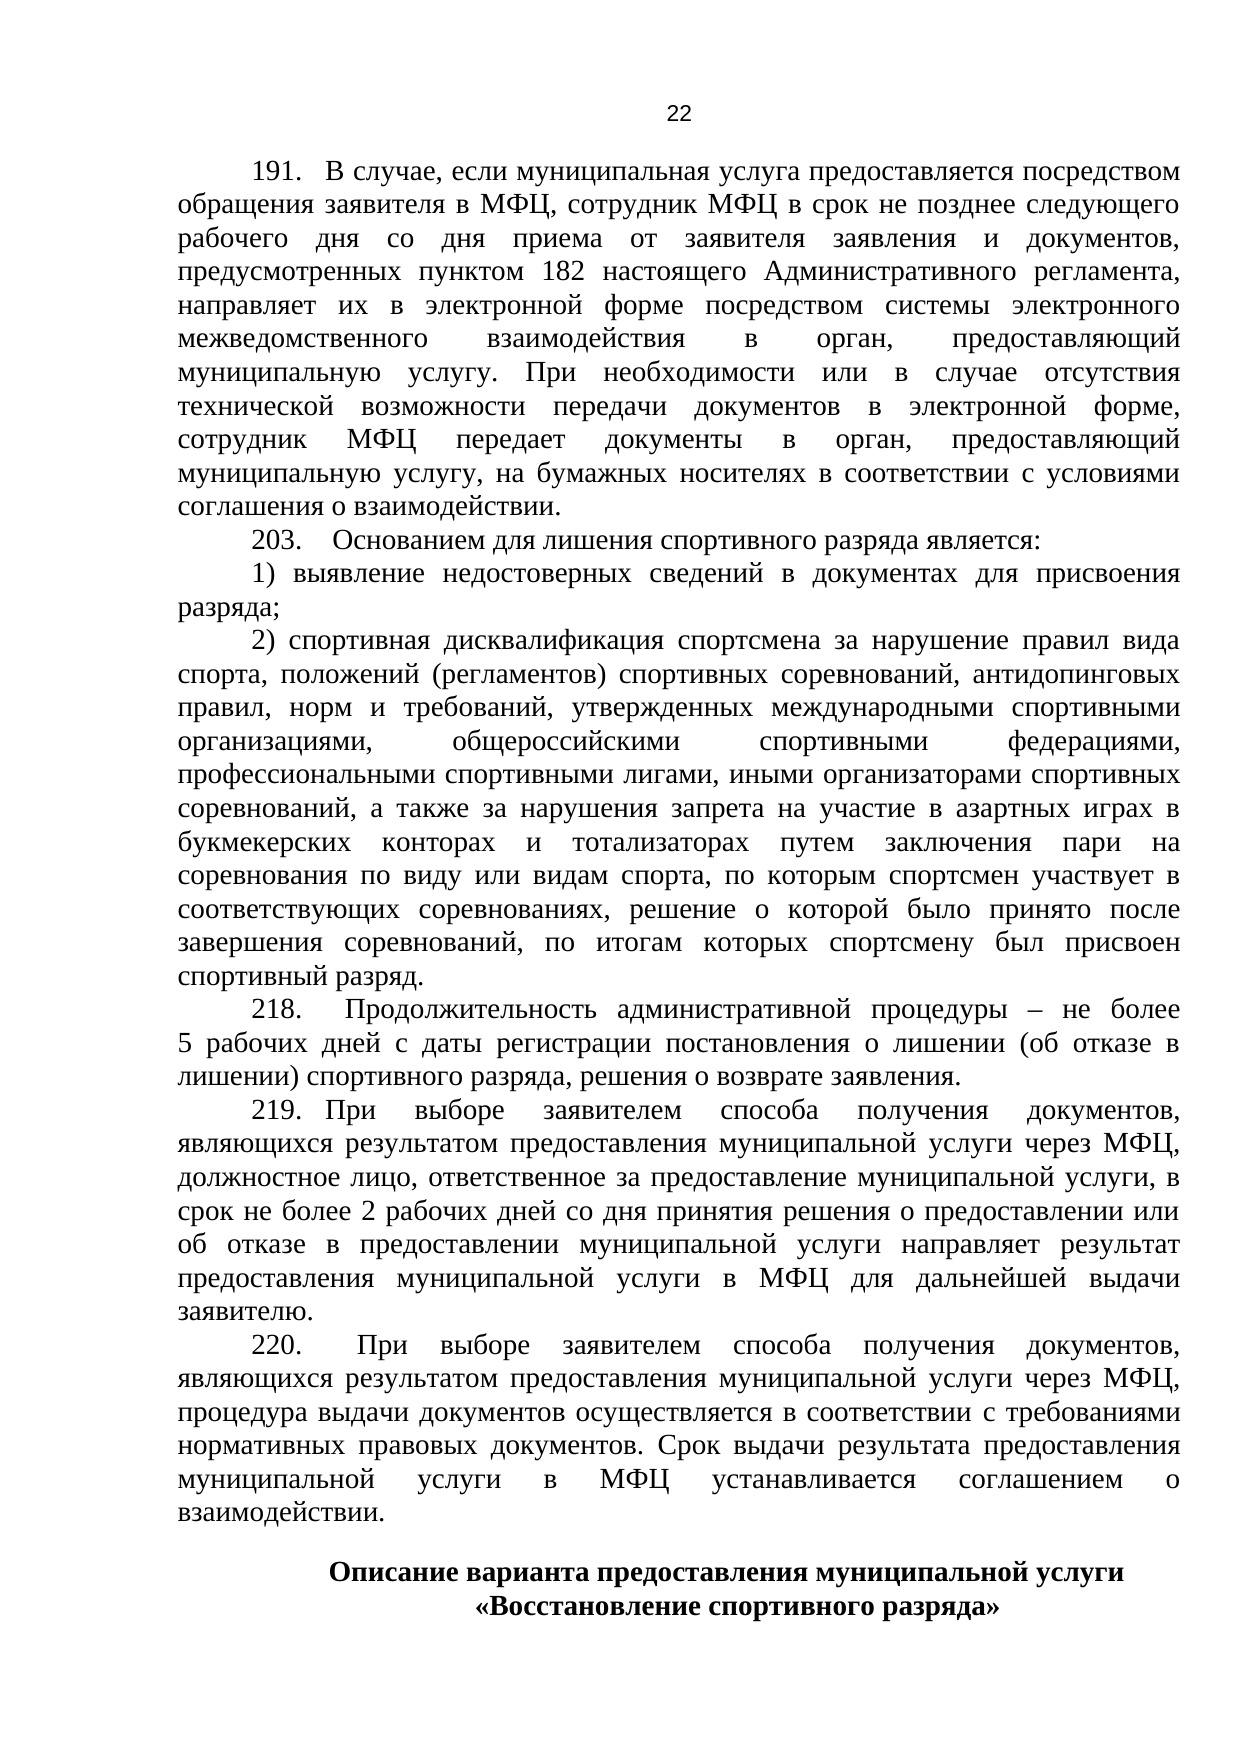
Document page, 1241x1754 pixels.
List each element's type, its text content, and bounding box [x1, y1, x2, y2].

text Описание варианта предоставления муниципальной услуги [177, 1554, 1181, 1588]
list При выборе заявителем способа получения документов, являющихся результатом предоставления муниципальной услуги через МФЦ, должностное лицо, ответственное за предоставление муниципальной услуги, в срок не более 2 рабочих дней со дня принятия решения о предоставлении или об отказе в предоставлении муниципальной услуги направляет результат предоставления муниципальной услуги в МФЦ для дальнейшей выдачи заявителю. [177, 1092, 1181, 1327]
text «Восстановление спортивного разряда» [177, 1588, 1181, 1622]
text 1) выявление недостоверных сведений в документах для присвоения разряда; [177, 555, 1181, 622]
list Продолжительность административной процедуры – не более 5 рабочих дней с даты регистрации постановления о лишении (об отказе в лишении) спортивного разряда, решения о возврате заявления. [177, 991, 1181, 1092]
text 2) спортивная дисквалификация спортсмена за нарушение правил вида спорта, положений (регламентов) спортивных соревнований, антидопинговых правил, норм и требований, утвержденных международными спортивными организациями, общероссийскими спортивными федерациями, профессиональными спортивными лигами, иными организаторами спортивных соревнований, а также за нарушения запрета на участие в азартных играх в букмекерских конторах и тотализаторах путем заключения пари на соревнования по виду или видам спорта, по которым спортсмен участвует в соответствующих соревнованиях, решение о которой было принято после завершения соревнований, по итогам которых спортсмену был присвоен спортивный разряд. [177, 622, 1181, 991]
list При выборе заявителем способа получения документов, являющихся результатом предоставления муниципальной услуги через МФЦ, процедура выдачи документов осуществляется в соответствии с требованиями нормативных правовых документов. Срок выдачи результата предоставления муниципальной услуги в МФЦ устанавливается соглашением о взаимодействии. [177, 1327, 1181, 1528]
list Основанием для лишения спортивного разряда является: [177, 522, 1181, 555]
list В случае, если муниципальная услуга предоставляется посредством обращения заявителя в МФЦ, сотрудник МФЦ в срок не позднее следующего рабочего дня со дня приема от заявителя заявления и документов, предусмотренных пунктом 182 настоящего Административного регламента, направляет их в электронной форме посредством системы электронного межведомственного взаимодействия в орган, предоставляющий муниципальную услугу. При необходимости или в случае отсутствия технической возможности передачи документов в электронной форме, сотрудник МФЦ передает документы в орган, предоставляющий муниципальную услугу, на бумажных носителях в соответствии с условиями соглашения о взаимодействии. [177, 153, 1181, 522]
